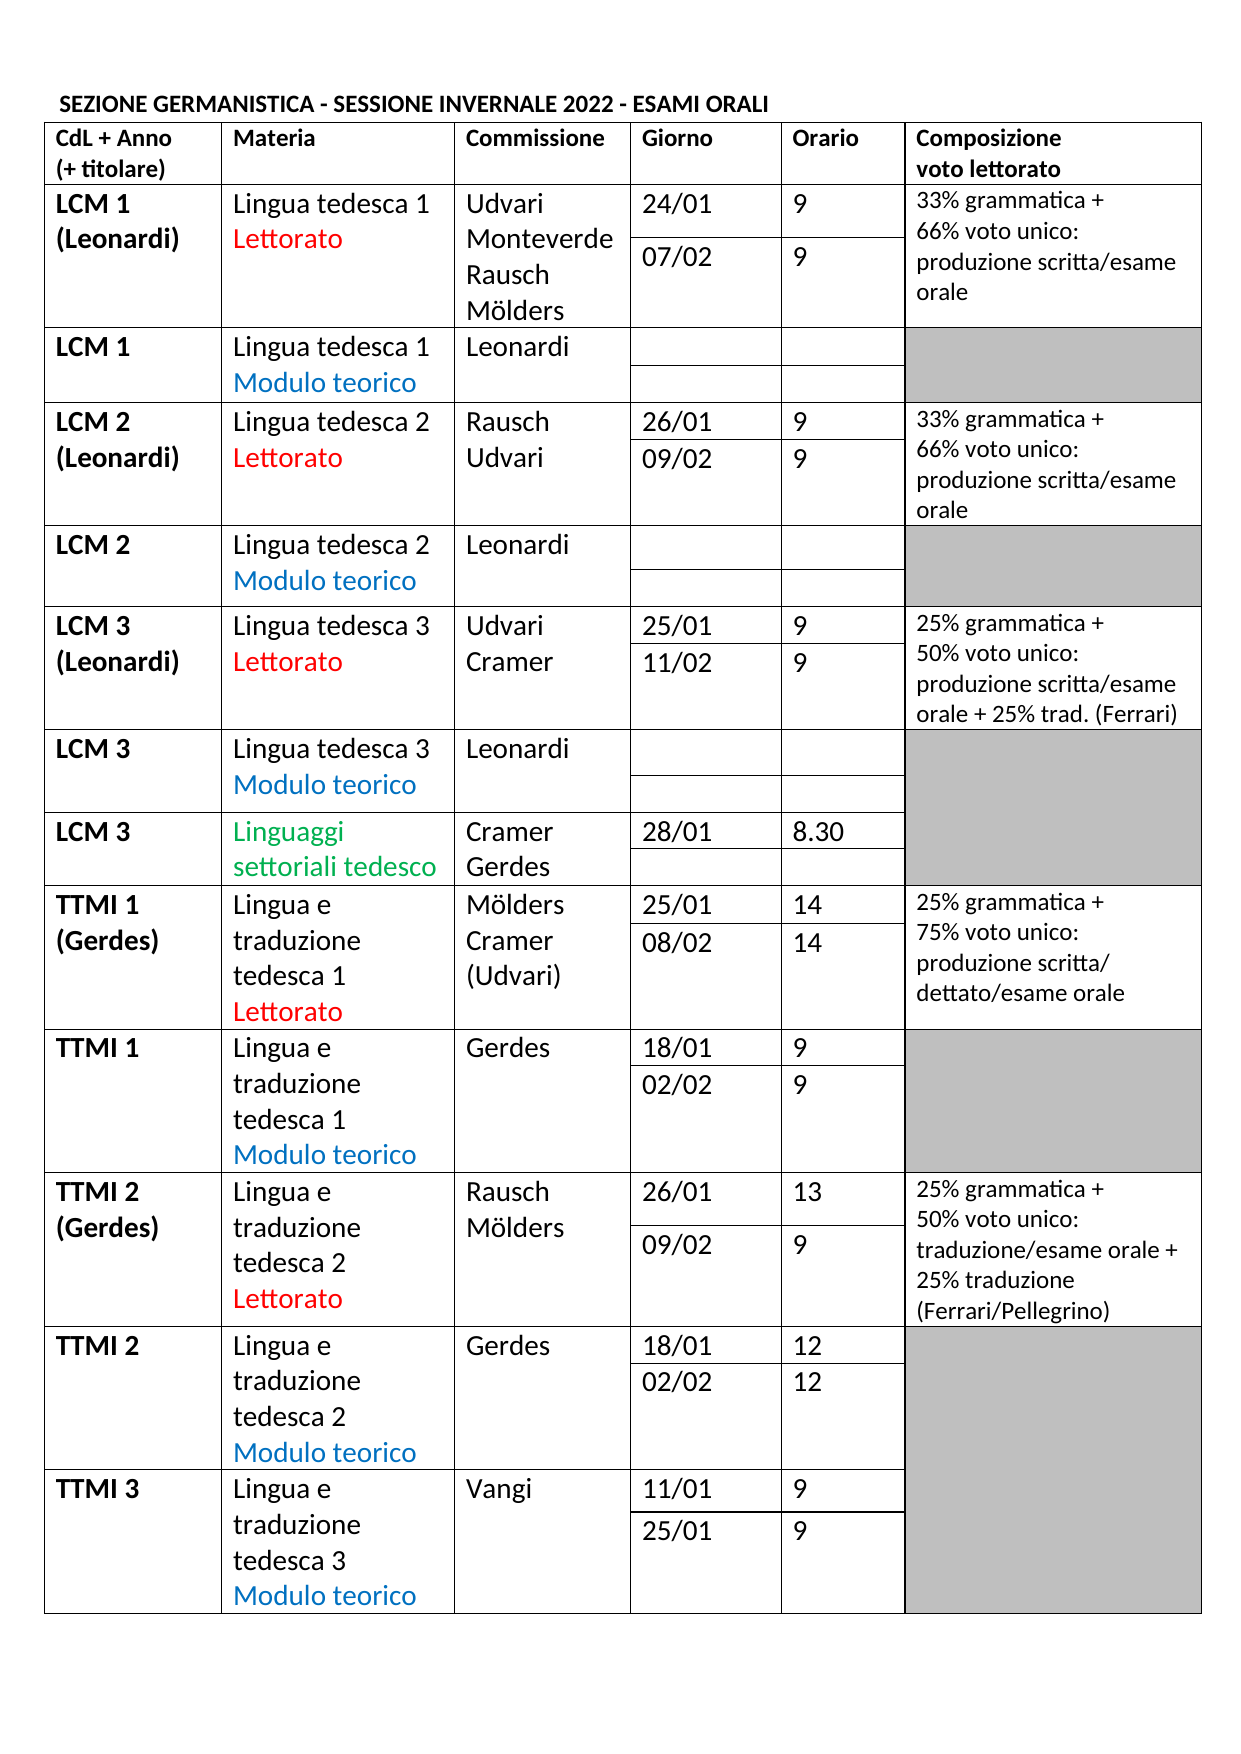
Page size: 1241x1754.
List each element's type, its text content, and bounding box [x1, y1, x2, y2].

table_header CdL + Anno (+ titolare) [45, 123, 221, 184]
table_header Commissione [455, 123, 630, 184]
table_cell Rausch Udvari [455, 403, 630, 525]
table_cell 12 [782, 1364, 904, 1469]
table_cell Vangi [455, 1470, 630, 1613]
table_cell LCM 2 [45, 526, 221, 606]
table_cell LCM 3 [45, 730, 221, 812]
table_header Orario [782, 123, 904, 184]
table_cell 26/01 [631, 1173, 781, 1225]
table_cell LCM 3 [45, 813, 221, 885]
table_cell LCM 1 (Leonardi) [45, 185, 221, 327]
table_cell 26/01 [631, 403, 781, 439]
table_cell [782, 570, 904, 606]
table_cell 25/01 [631, 886, 781, 923]
table_cell 9 [782, 1030, 904, 1065]
table_cell 25% grammatica + 50% voto unico: traduzione/esame orale + 25% traduzione (Ferrari/Pellegrino) [906, 1173, 1201, 1326]
table_cell 9 [782, 1226, 904, 1326]
table_cell [782, 730, 904, 775]
table_cell [782, 776, 904, 812]
table_cell [906, 1327, 1201, 1613]
table_cell 12 [782, 1327, 904, 1362]
table_cell Lingua tedesca 2 Modulo teorico [222, 526, 454, 606]
table_cell 25/01 [631, 1513, 781, 1613]
table_cell [906, 1030, 1201, 1172]
table_cell 14 [782, 886, 904, 923]
table_cell LCM 2 (Leonardi) [45, 403, 221, 525]
table_cell [782, 328, 904, 365]
table_header Materia [222, 123, 454, 184]
table_cell [631, 526, 781, 569]
table_cell 09/02 [631, 440, 781, 525]
table_cell Gerdes [455, 1327, 630, 1469]
table_cell [631, 570, 781, 606]
table_cell 33% grammatica + 66% voto unico: produzione scritta/esame orale [906, 403, 1201, 525]
table_cell 18/01 [631, 1327, 781, 1362]
table_cell [782, 366, 904, 402]
table_cell Lingua e traduzione tedesca 3 Modulo teorico [222, 1470, 454, 1613]
table_cell Mölders Cramer (Udvari) [455, 886, 630, 1028]
table_cell Linguaggi settoriali tedesco [222, 813, 454, 885]
table_cell 07/02 [631, 238, 781, 327]
table_cell 25% grammatica + 75% voto unico: produzione scritta/ dettato/esame orale [906, 886, 1201, 1028]
table_cell Leonardi [455, 328, 630, 402]
table_cell Rausch Mölders [455, 1173, 630, 1326]
table_cell 18/01 [631, 1030, 781, 1065]
table_cell 9 [782, 607, 904, 643]
table_cell TTMI 2 (Gerdes) [45, 1173, 221, 1326]
table_cell TTMI 1 (Gerdes) [45, 886, 221, 1028]
table_cell 9 [782, 644, 904, 729]
table_cell 9 [782, 440, 904, 525]
table_cell 28/01 [631, 813, 781, 848]
table_cell 25% grammatica + 50% voto unico: produzione scritta/esame orale + 25% trad. (Ferrari) [906, 607, 1201, 729]
table_cell [782, 526, 904, 569]
table_cell 33% grammatica + 66% voto unico: produzione scritta/esame orale [906, 185, 1201, 327]
table_cell TTMI 3 [45, 1470, 221, 1613]
table_cell Lingua tedesca 1 Lettorato [222, 185, 454, 327]
table_cell 9 [782, 1066, 904, 1172]
table_header Composizione voto lettorato [906, 123, 1201, 184]
table_cell Lingua tedesca 3 Lettorato [222, 607, 454, 729]
text SEZIONE GERMANISTICA - SESSIONE INVERNALE 2022 - ESAMI ORALI [59, 89, 1122, 119]
table_cell [906, 730, 1201, 885]
table_cell 9 [782, 1470, 904, 1511]
table_cell Udvari Monteverde Rausch Mölders [455, 185, 630, 327]
table_cell LCM 1 [45, 328, 221, 402]
table_cell Lingua tedesca 1 Modulo teorico [222, 328, 454, 402]
table_cell 8.30 [782, 813, 904, 848]
table_cell [631, 776, 781, 812]
table_cell Leonardi [455, 730, 630, 812]
table_cell Udvari Cramer [455, 607, 630, 729]
table_cell 14 [782, 924, 904, 1028]
table_cell 08/02 [631, 924, 781, 1028]
table_cell 9 [782, 1513, 904, 1613]
table_cell Lingua e traduzione tedesca 2 Modulo teorico [222, 1327, 454, 1469]
table_cell 02/02 [631, 1066, 781, 1172]
table_cell 9 [782, 238, 904, 327]
table_cell 9 [782, 185, 904, 237]
table_cell Cramer Gerdes [455, 813, 630, 885]
table_cell 9 [782, 403, 904, 439]
table_cell [782, 849, 904, 885]
table_cell LCM 3 (Leonardi) [45, 607, 221, 729]
table_cell 13 [782, 1173, 904, 1225]
table_cell 11/01 [631, 1470, 781, 1511]
table_header Giorno [631, 123, 781, 184]
table_cell Lingua tedesca 3 Modulo teorico [222, 730, 454, 812]
table_cell 11/02 [631, 644, 781, 729]
table_cell [631, 730, 781, 775]
table_cell [631, 366, 781, 402]
table_cell [906, 328, 1201, 402]
table_cell [631, 849, 781, 885]
table_cell TTMI 2 [45, 1327, 221, 1469]
table_cell [631, 328, 781, 365]
table_cell 09/02 [631, 1226, 781, 1326]
table_cell TTMI 1 [45, 1030, 221, 1172]
table_cell 02/02 [631, 1364, 781, 1469]
table_cell Lingua tedesca 2 Lettorato [222, 403, 454, 525]
table_cell Leonardi [455, 526, 630, 606]
table_cell Gerdes [455, 1030, 630, 1172]
table_cell Lingua e traduzione tedesca 1 Modulo teorico [222, 1030, 454, 1172]
table_cell Lingua e traduzione tedesca 1 Lettorato [222, 886, 454, 1028]
table_cell [906, 526, 1201, 606]
table_cell 25/01 [631, 607, 781, 643]
table_cell Lingua e traduzione tedesca 2 Lettorato [222, 1173, 454, 1326]
table_cell 24/01 [631, 185, 781, 237]
